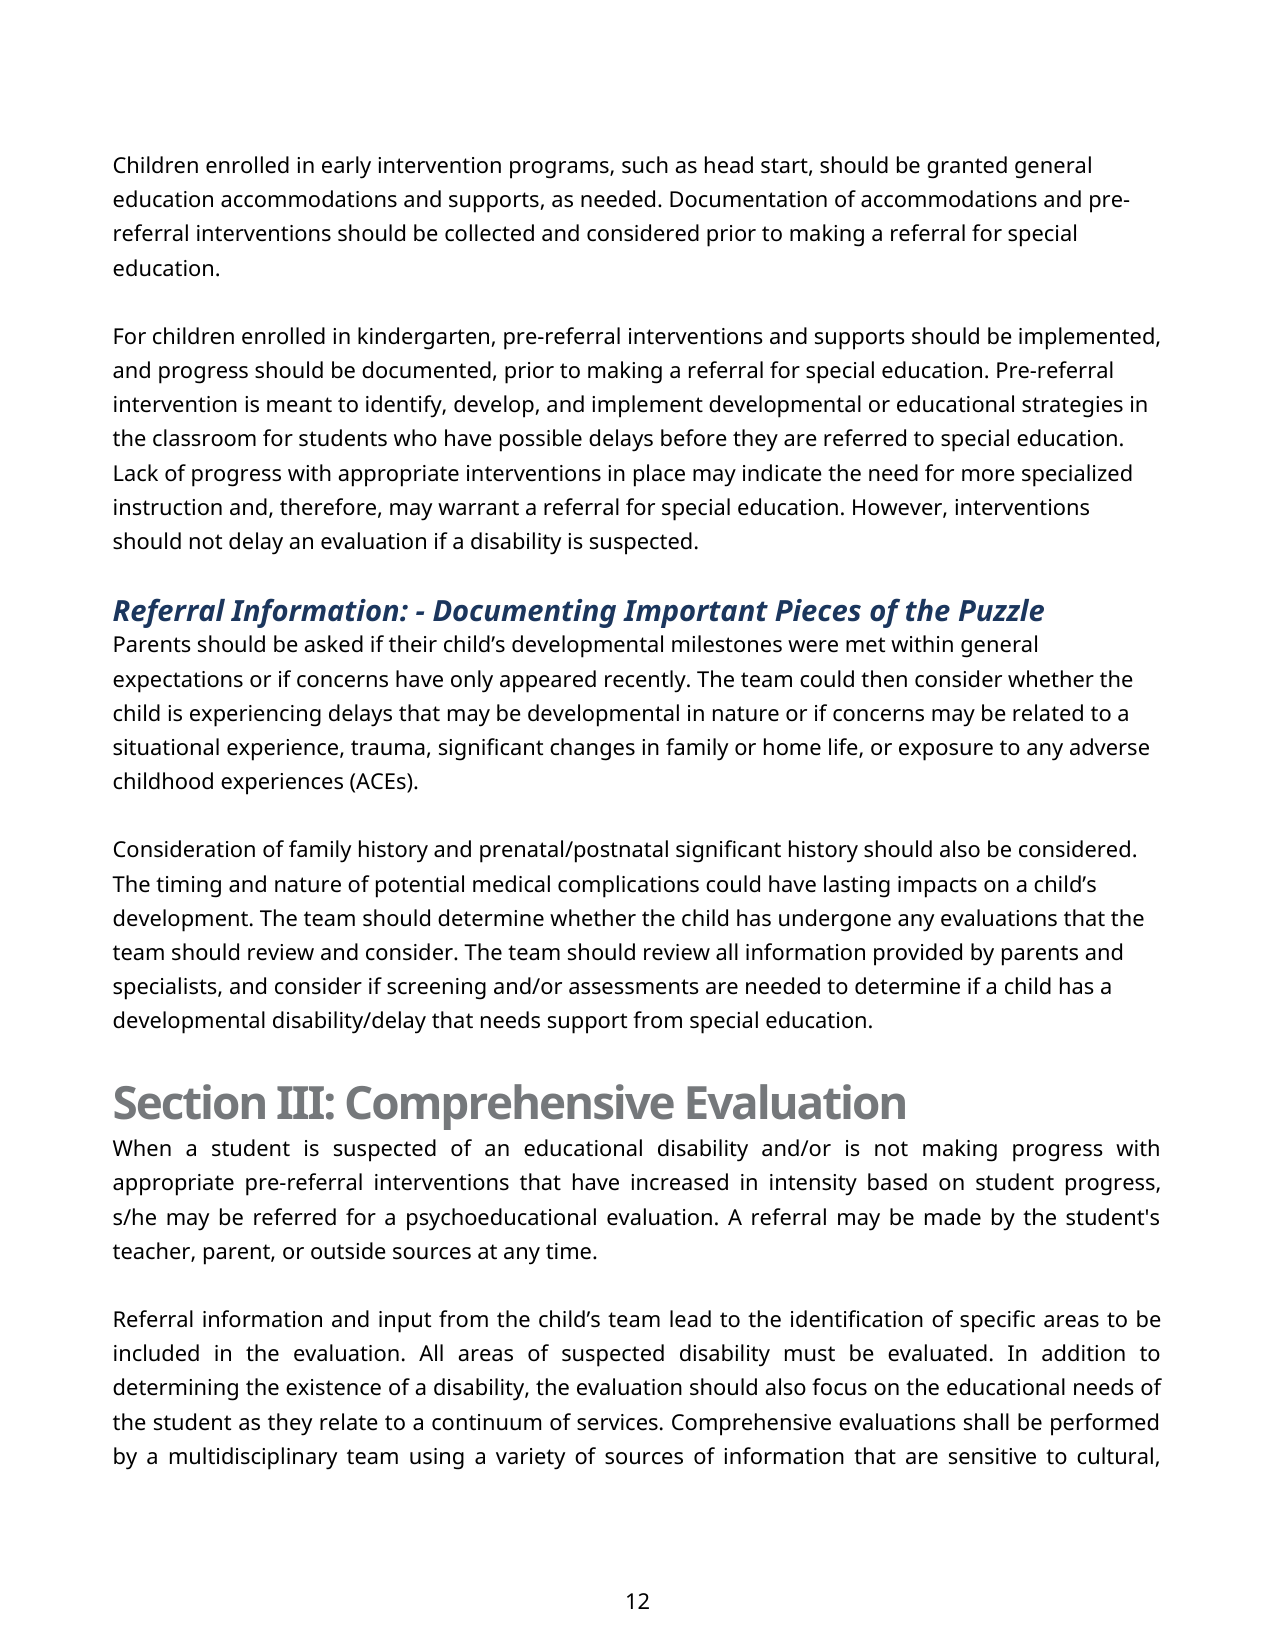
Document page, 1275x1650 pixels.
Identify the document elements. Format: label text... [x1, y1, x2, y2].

text Children enrolled in early intervention programs, such as head start, should be granted general education accommodations and supports, as needed. Documentation of accommodations and pre-referral interventions should be collected and considered prior to making a referral for special education. [112, 150, 1162, 282]
text For children enrolled in kindergarten, pre-referral interventions and supports should be implemented, and progress should be documented, prior to making a referral for special education. Pre-referral intervention is meant to identify, develop, and implement developmental or educational strategies in the classroom for students who have possible delays before they are referred to special education. Lack of progress with appropriate interventions in place may indicate the need for more specialized instruction and, therefore, may warrant a referral for special education. However, interventions should not delay an evaluation if a disability is suspected. [112, 321, 1162, 556]
subtitle Section III: Comprehensive Evaluation [112, 1071, 1162, 1133]
text Parents should be asked if their child’s developmental milestones were met within general expectations or if concerns have only appeared recently. The team could then consider whether the child is experiencing delays that may be developmental in nature or if concerns may be related to a situational experience, trauma, significant changes in family or home life, or exposure to any adverse childhood experiences (ACEs). [112, 629, 1162, 796]
text When a student is suspected of an educational disability and/or is not making progress with appropriate pre-referral interventions that have increased in intensity based on student progress, s/he may be referred for a psychoeducational evaluation. A referral may be made by the student's teacher, parent, or outside sources at any time. [112, 1133, 1162, 1265]
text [112, 1304, 1162, 1470]
subtitle Referral Information: - Documenting Important Pieces of the Puzzle [112, 590, 1162, 629]
text Consideration of family history and prenatal/postnatal significant history should also be considered. The timing and nature of potential medical complications could have lasting impacts on a child’s development. The team should determine whether the child has undergone any evaluations that the team should review and consider. The team should review all information provided by parents and specialists, and consider if screening and/or assessments are needed to determine if a child has a developmental disability/delay that needs support from special education. [112, 834, 1162, 1035]
